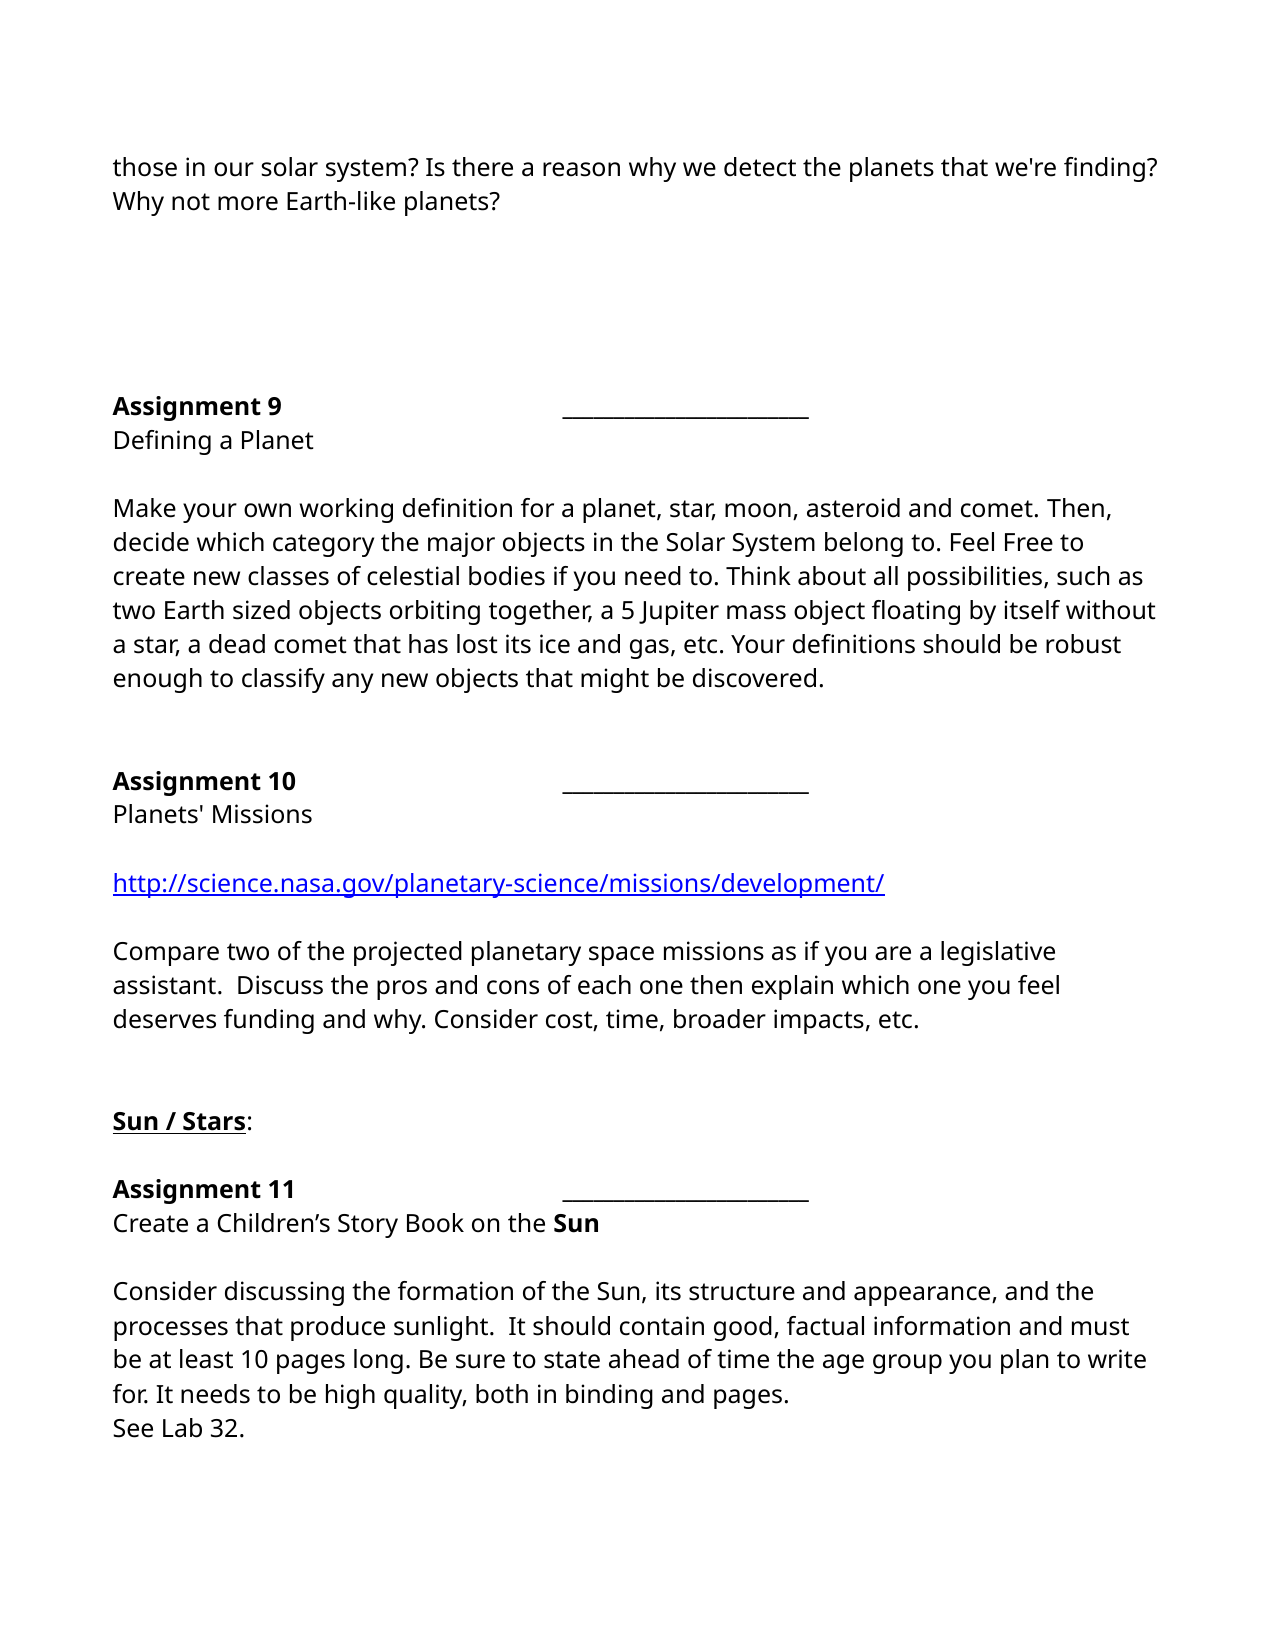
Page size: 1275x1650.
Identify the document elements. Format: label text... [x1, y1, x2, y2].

text Assignment 10 ________________________ Planets' Missions http://science.nasa.gov/planetary-science/missions/development/ Compare two of the projected planetary space missions as if you are a legislative assistant. Discuss the pros and cons of each one then explain which one you feel deserves funding and why. Consider cost, time, broader impacts, etc. [112, 763, 1162, 1070]
text Make your own working definition for a planet, star, moon, asteroid and comet. Then, decide which category the major objects in the Solar System belong to. Feel Free to create new classes of celestial bodies if you need to. Think about all possibilities, such as two Earth sized objects orbiting together, a 5 Jupiter mass object floating by itself without a star, a dead comet that has lost its ice and gas, etc. Your definitions should be robust enough to classify any new objects that might be discovered. [112, 457, 1162, 695]
text Sun / Stars: Assignment 11 ________________________ Create a Children’s Story Book on the Sun Consider discussing the formation of the Sun, its structure and appearance, and the processes that produce sunlight. It should contain good, factual information and must be at least 10 pages long. Be sure to state ahead of time the age group you plan to write for. It needs to be high quality, both in binding and pages. See Lab 32. [112, 1104, 1162, 1478]
text Assignment 9 ________________________ Defining a Planet [112, 388, 1162, 457]
